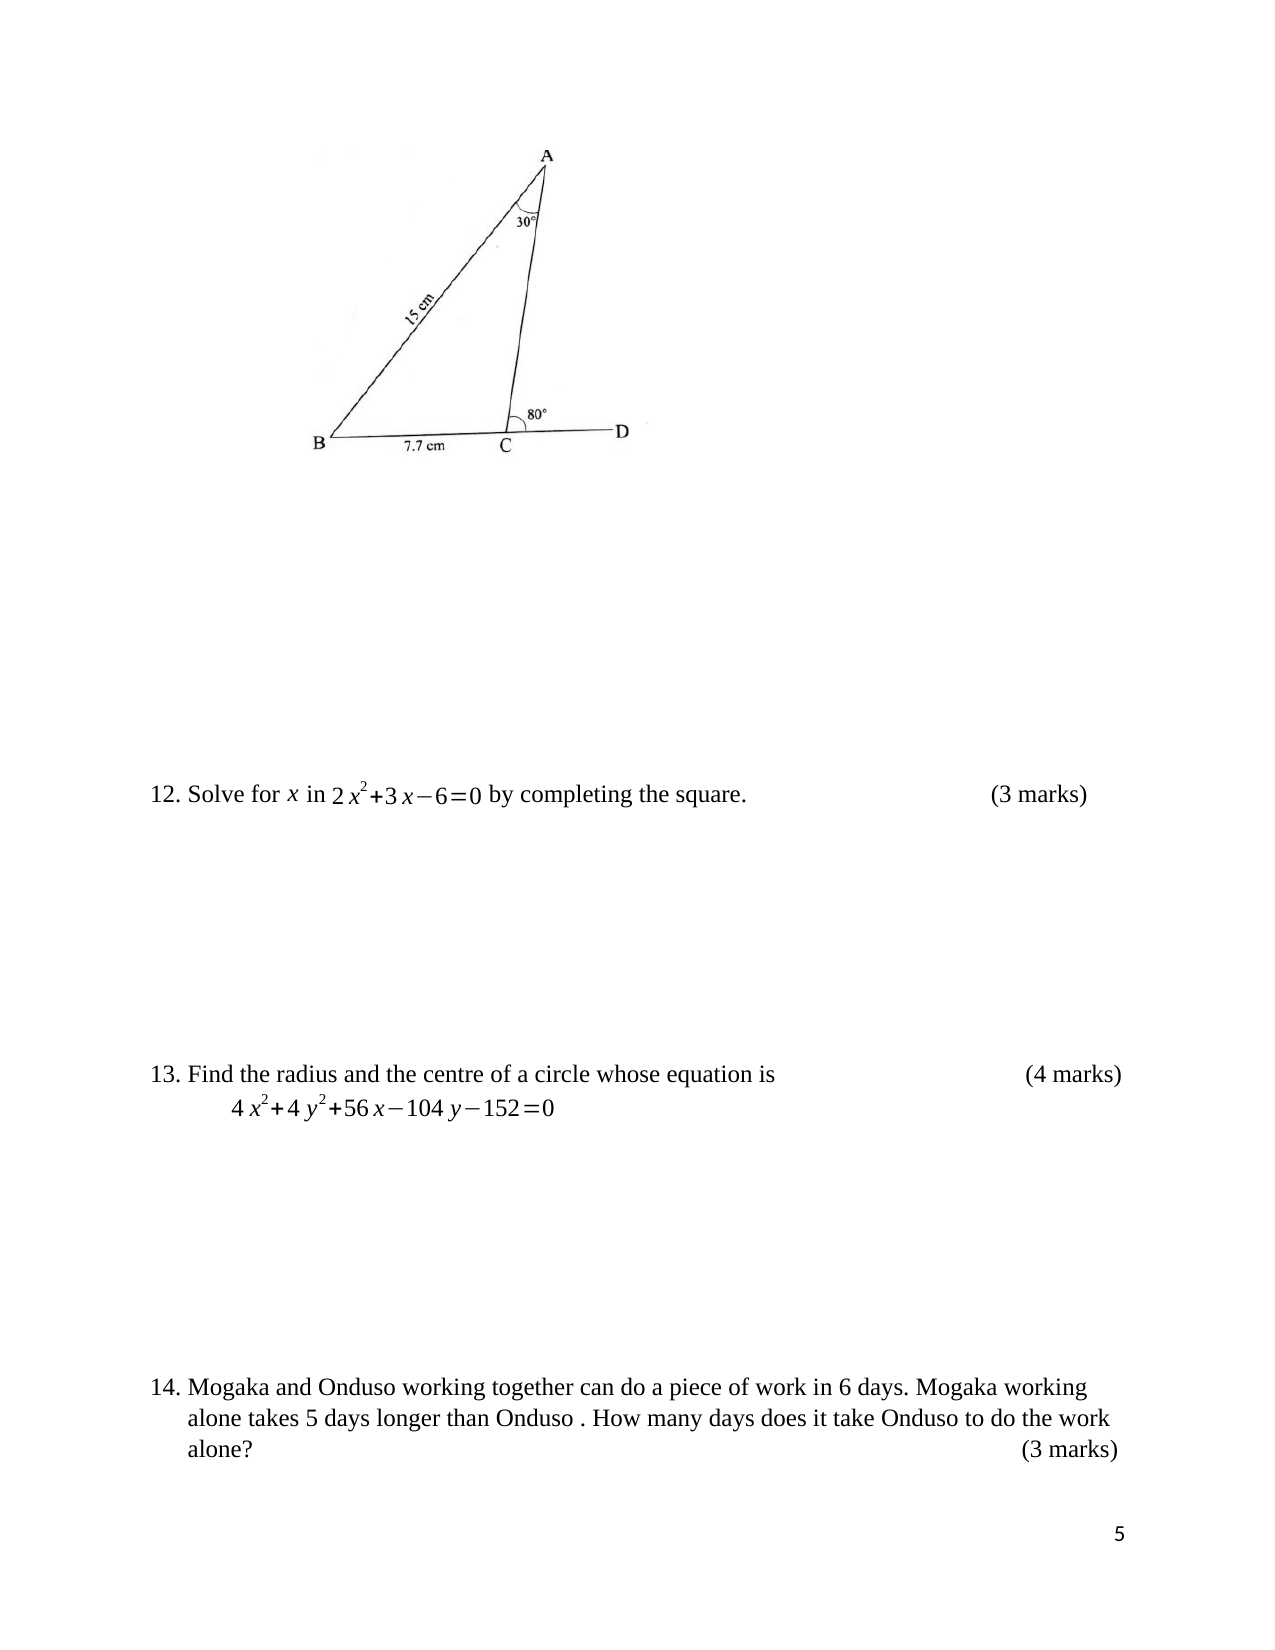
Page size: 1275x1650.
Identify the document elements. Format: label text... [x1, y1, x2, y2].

picture [300, 150, 654, 473]
list Solve for in by completing the square. (3 marks) [150, 778, 1125, 809]
list Find the radius and the centre of a circle whose equation is (4 marks) [150, 1059, 1125, 1088]
list Mogaka and Onduso working together can do a piece of work in 6 days. Mogaka working alone takes 5 days longer than Onduso . How many days does it take Onduso to do the work alone? (3 marks) [150, 1372, 1125, 1463]
